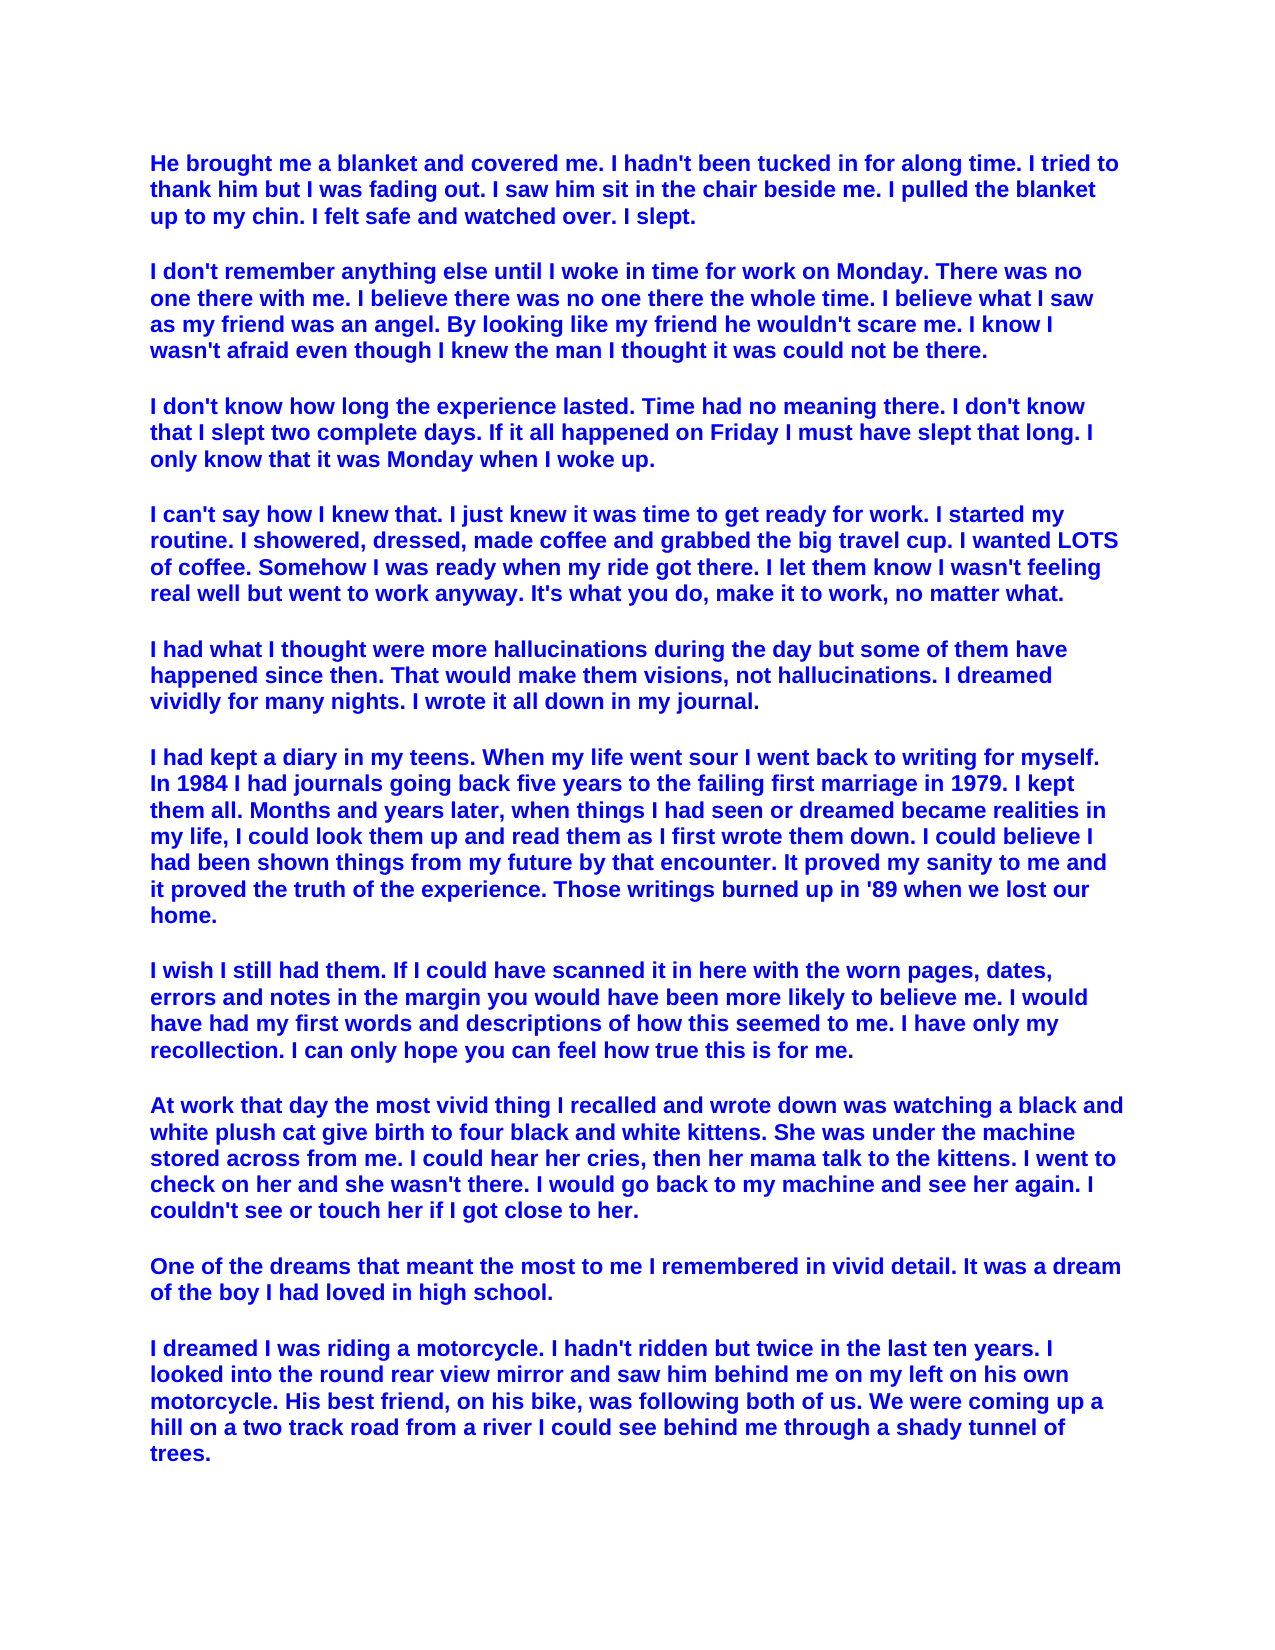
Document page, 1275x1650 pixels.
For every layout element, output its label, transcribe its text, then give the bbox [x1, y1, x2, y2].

text He brought me a blanket and covered me. I hadn't been tucked in for along time. I tried to thank him but I was fading out. I saw him sit in the chair beside me. I pulled the blanket up to my chin. I felt safe and watched over. I slept. [150, 150, 1125, 229]
text At work that day the most vivid thing I recalled and wrote down was watching a black and white plush cat give birth to four black and white kittens. She was under the machine stored across from me. I could hear her cries, then her mama talk to the kittens. I went to check on her and she wasn't there. I would go back to my machine and see her again. I couldn't see or touch her if I got close to her. [150, 1092, 1125, 1224]
text I dreamed I was riding a motorcycle. I hadn't ridden but twice in the last ten years. I looked into the round rear view mirror and saw him behind me on my left on his own motorcycle. His best friend, on his bike, was following both of us. We were coming up a hill on a two track road from a river I could see behind me through a shady tunnel of trees. [150, 1335, 1125, 1467]
text I had kept a diary in my teens. When my life went sour I went back to writing for myself. In 1984 I had journals going back five years to the failing first marriage in 1979. I kept them all. Months and years later, when things I had seen or dreamed became realities in my life, I could look them up and read them as I first wrote them down. I could believe I had been shown things from my future by that encounter. It proved my sanity to me and it proved the truth of the experience. Those writings burned up in '89 when we lost our home. [150, 744, 1125, 928]
text I can't say how I knew that. I just knew it was time to get ready for work. I started my routine. I showered, dressed, made coffee and grabbed the big travel cup. I wanted LOTS of coffee. Somehow I was ready when my ride got there. I let them know I wasn't feeling real well but went to work anyway. It's what you do, make it to work, no matter what. [150, 501, 1125, 606]
text I had what I thought were more hallucinations during the day but some of them have happened since then. That would make them visions, not hallucinations. I dreamed vividly for many nights. I wrote it all down in my journal. [150, 636, 1125, 715]
text One of the dreams that meant the most to me I remembered in vivid detail. It was a dream of the boy I had loved in high school. [150, 1253, 1125, 1306]
text I don't remember anything else until I woke in time for work on Monday. There was no one there with me. I believe there was no one there the whole time. I believe what I saw as my friend was an angel. By looking like my friend he wouldn't scare me. I know I wasn't afraid even though I knew the man I thought it was could not be there. [150, 258, 1125, 364]
text I don't know how long the experience lasted. Time had no meaning there. I don't know that I slept two complete days. If it all happened on Friday I must have slept that long. I only know that it was Monday when I woke up. [150, 393, 1125, 472]
text I wish I still had them. If I could have scanned it in here with the worn pages, dates, errors and notes in the margin you would have been more likely to believe me. I would have had my first words and descriptions of how this seemed to me. I have only my recollection. I can only hope you can feel how true this is for me. [150, 957, 1125, 1063]
